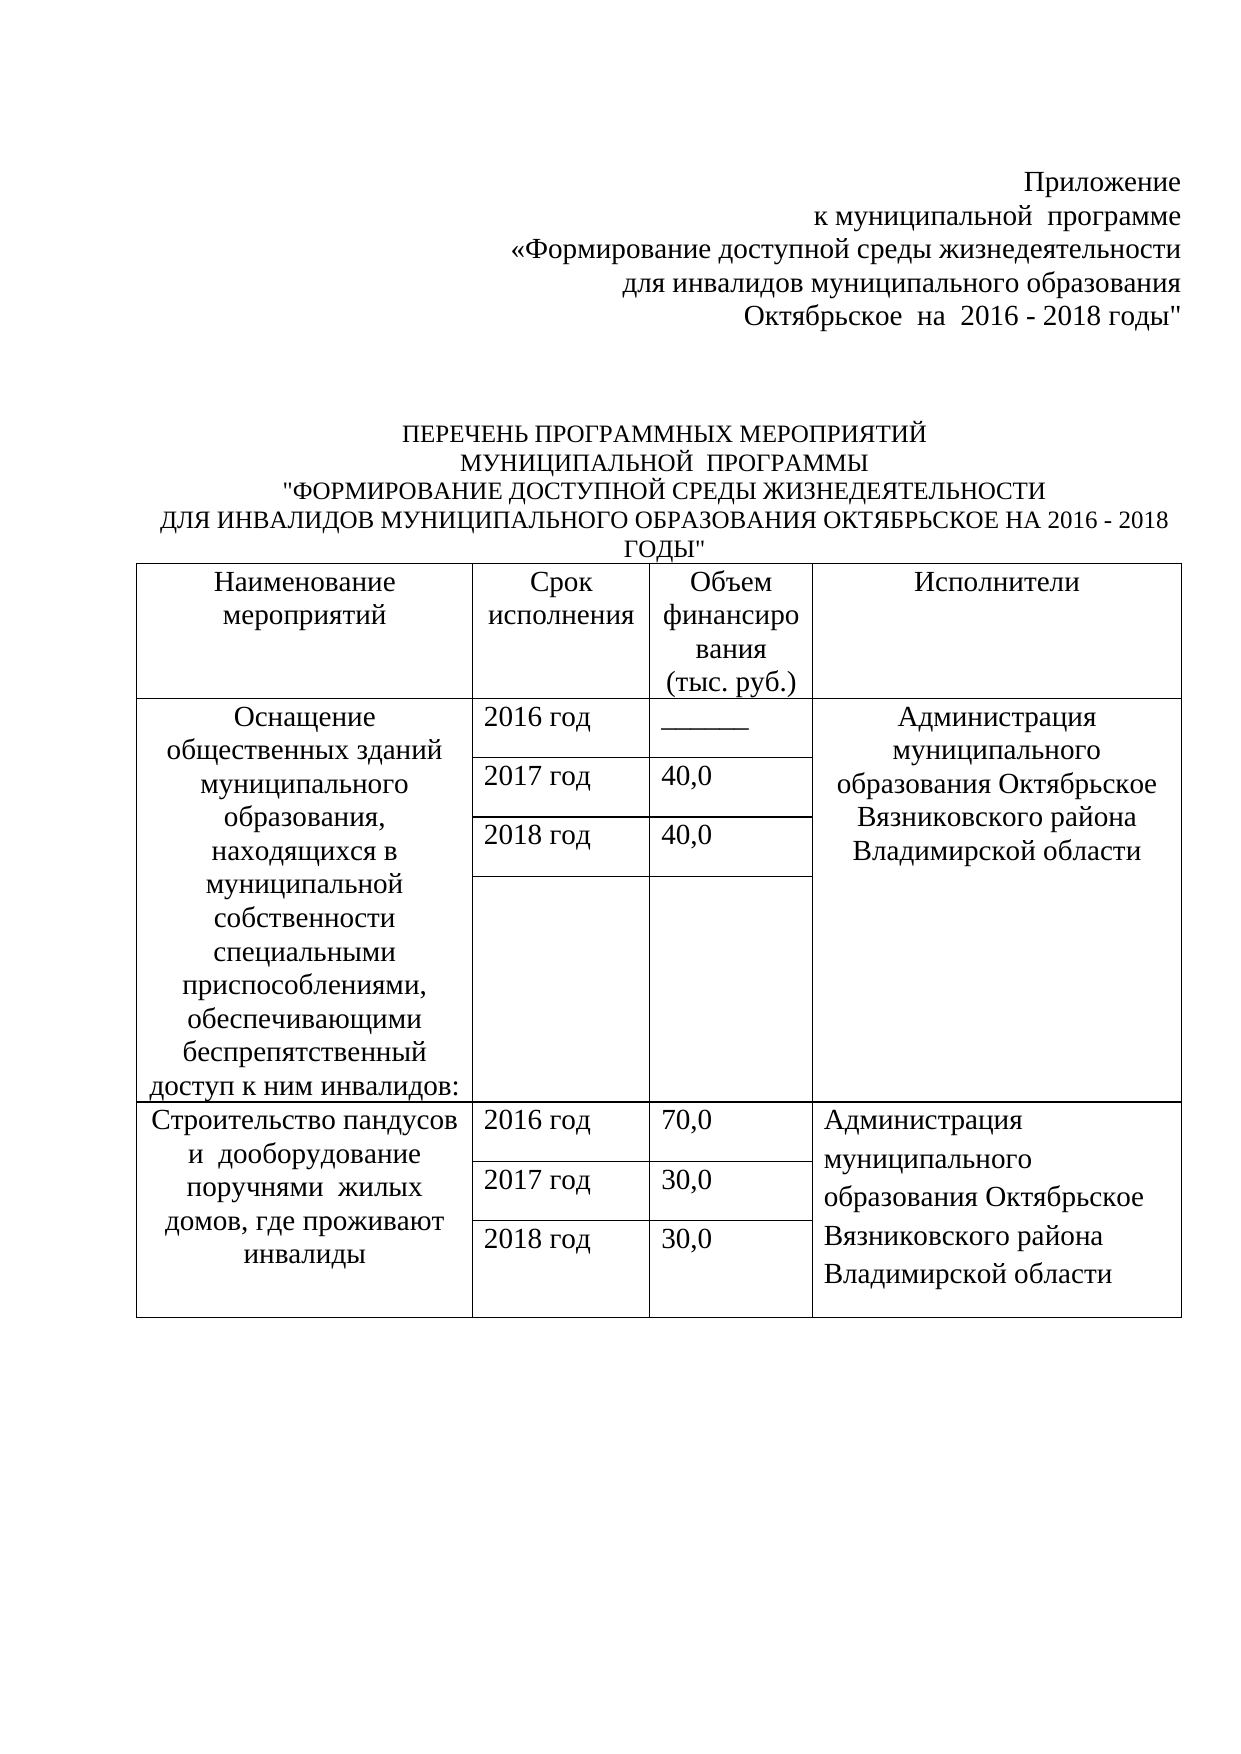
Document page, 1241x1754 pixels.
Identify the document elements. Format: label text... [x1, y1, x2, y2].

table_cell 2016 год [473, 699, 649, 757]
table_cell 2016 год [473, 1103, 649, 1161]
table_header Срок исполнения [473, 564, 649, 698]
text МУНИЦИПАЛЬНОЙ ПРОГРАММЫ [148, 448, 1181, 476]
table_cell [650, 877, 812, 1101]
table_cell Оснащение общественных зданий муниципального образования, находящихся в муниципальной собственности специальными приспособлениями, обеспечивающими беспрепятственный доступ к ним инвалидов: [137, 699, 472, 1101]
table_cell Строительство пандусов и дооборудование поручнями жилых домов, где проживают инвалиды [137, 1103, 472, 1317]
table_cell [473, 877, 649, 1101]
table_cell Администрация муниципального образования Октябрьское Вязниковского района Владимирской области [813, 699, 1181, 1101]
table_cell 30,0 [650, 1221, 812, 1317]
table_cell 70,0 [650, 1103, 812, 1161]
table_header Исполнители [813, 564, 1181, 698]
table_cell 2018 год [473, 818, 649, 876]
table_cell 2017 год [473, 758, 649, 816]
table_header Наименование мероприятий [137, 564, 472, 698]
text Приложение [148, 164, 1181, 198]
text к муниципальной программе [148, 198, 1181, 231]
table_cell 40,0 [650, 818, 812, 876]
table_cell 2018 год [473, 1221, 649, 1317]
table_cell ______ [650, 699, 812, 757]
text "ФОРМИРОВАНИЕ ДОСТУПНОЙ СРЕДЫ ЖИЗНЕДЕЯТЕЛЬНОСТИ [148, 476, 1181, 505]
text для инвалидов муниципального образования [148, 265, 1181, 298]
table_cell Администрация муниципального образования Октябрьское Вязниковского района Владимирской области [813, 1103, 1181, 1317]
table_cell 30,0 [650, 1162, 812, 1220]
text ПЕРЕЧЕНЬ ПРОГРАММНЫХ МЕРОПРИЯТИЙ [148, 419, 1181, 448]
table_cell 40,0 [650, 758, 812, 816]
table_header Объем финансирования (тыс. руб.) [650, 564, 812, 698]
table_cell 2017 год [473, 1162, 649, 1220]
text Октябрьское на 2016 - 2018 годы" [148, 298, 1181, 332]
text «Формирование доступной среды жизнедеятельности [148, 231, 1181, 265]
text ДЛЯ ИНВАЛИДОВ МУНИЦИПАЛЬНОГО ОБРАЗОВАНИЯ ОКТЯБРЬСКОЕ НА 2016 - 2018 ГОДЫ" [148, 505, 1181, 563]
